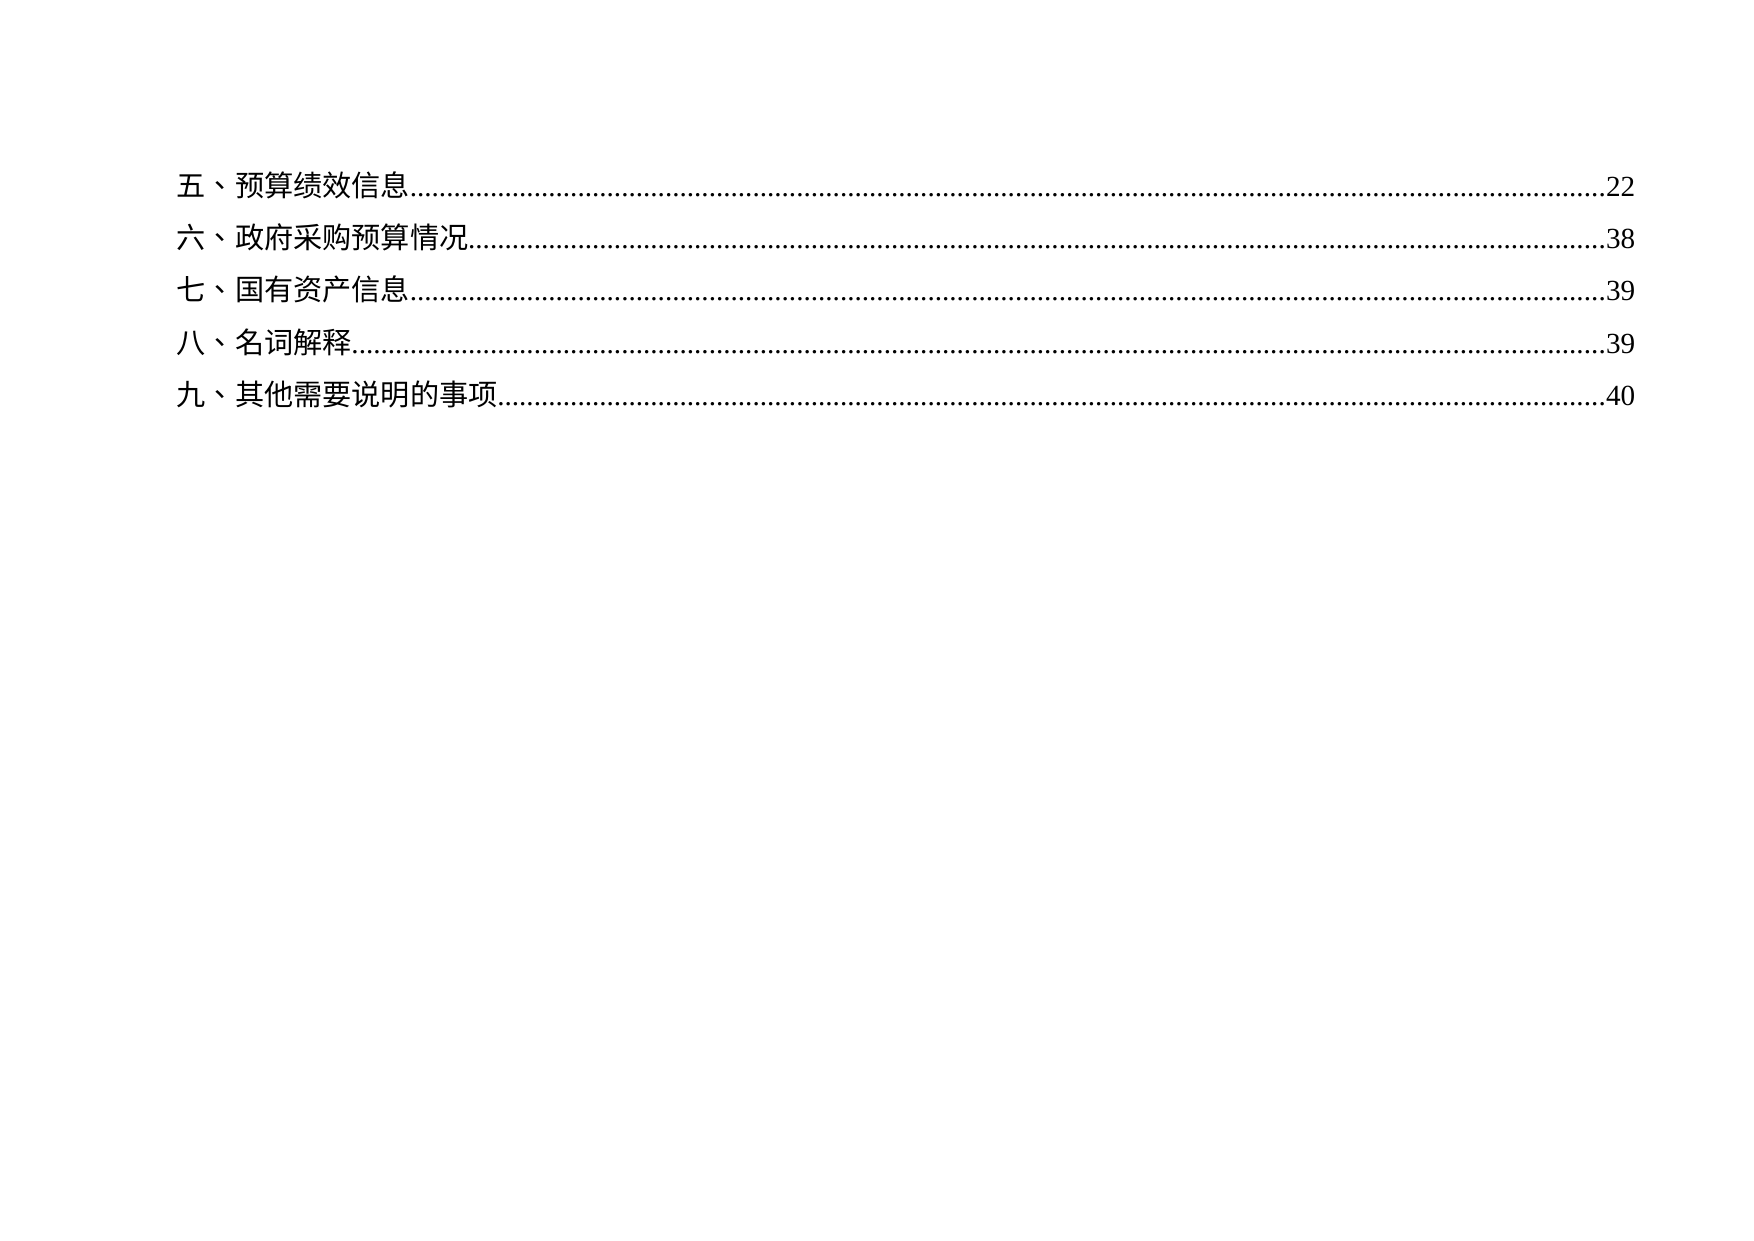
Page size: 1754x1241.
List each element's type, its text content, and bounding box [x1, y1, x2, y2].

text 八、名词解释 39 [118, 322, 1636, 362]
text 九、其他需要说明的事项 40 [118, 374, 1636, 414]
text 六、政府采购预算情况 38 [118, 217, 1636, 257]
text 五、预算绩效信息 22 [118, 165, 1636, 205]
text 七、国有资产信息 39 [118, 270, 1636, 309]
